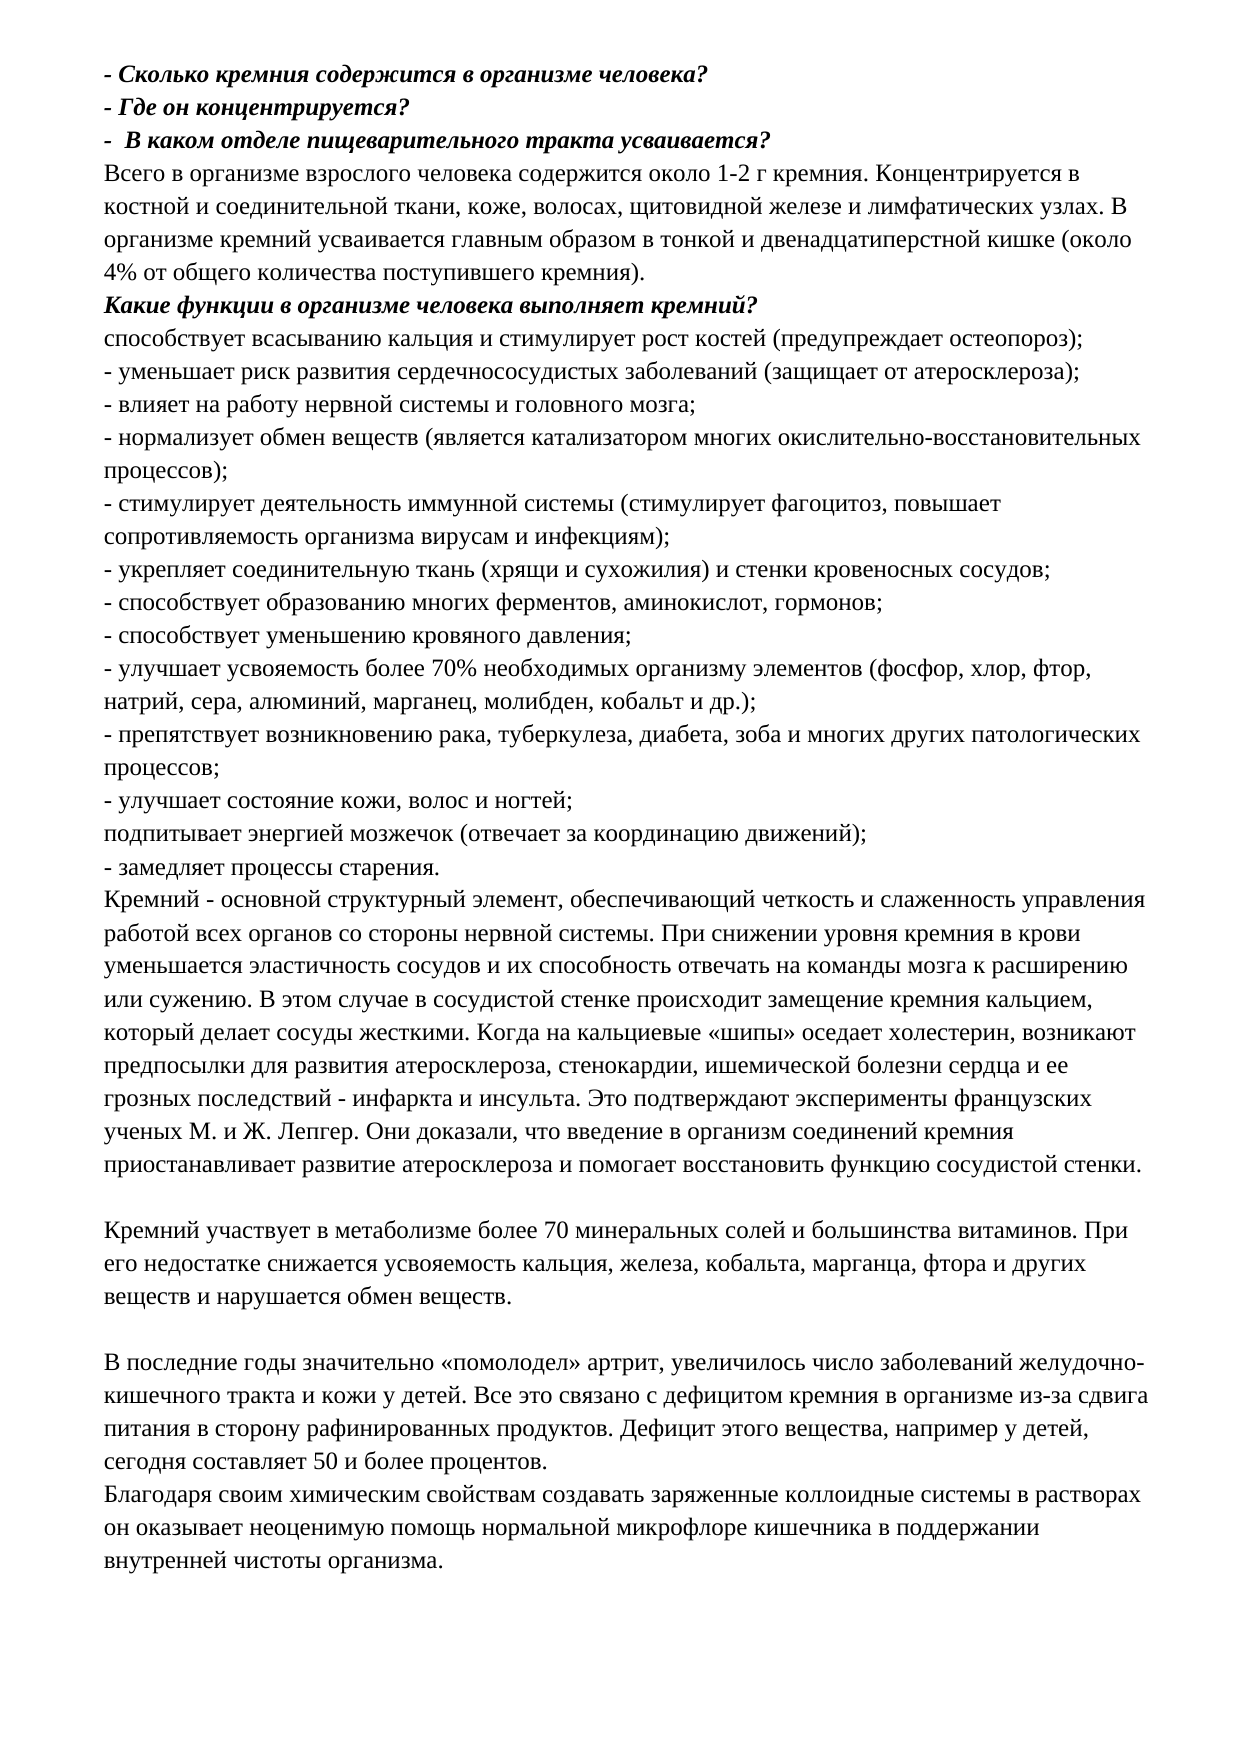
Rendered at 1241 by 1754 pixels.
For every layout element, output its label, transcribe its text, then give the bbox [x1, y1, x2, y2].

text - способствует уменьшению кровяного давления; - улучшает усвояемость более 70% необходимых организму элементов (фосфор, хлор, фтор, натрий, сера, алюминий, марганец, молибден, кобальт и др.); - препятствует возникновению рака, туберкулеза, диабета, зоба и многих других патологических процессов; - улучшает состояние кожи, волос и ногтей; подпитывает энергией мозжечок (отвечает за координацию движений); - замедляет процессы старения. [103, 620, 1152, 880]
text - влияет на работу нервной системы и головного мозга; [103, 389, 1152, 418]
text Какие функции в организме человека выполняет кремний? [103, 290, 1152, 319]
text - укрепляет соединительную ткань (хрящи и сухожилия) и стенки кровеносных сосудов; [103, 554, 1152, 583]
text - способствует образованию многих ферментов, аминокислот, гормонов; [103, 587, 1152, 616]
text способствует всасыванию кальция и стимулирует рост костей (предупреждает остеопороз); [103, 323, 1152, 352]
text - Сколько кремния содержится в организме человека? - Где он концентрируется? - В каком отделе пищеварительного тракта усваивается? [103, 59, 1152, 154]
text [103, 1479, 1152, 1607]
text - нормализует обмен веществ (является катализатором многих окислительно-восстановительных процессов); [103, 422, 1152, 484]
text Всего в организме взрослого человека содержится около 1-2 г кремния. Концентрируется в костной и соединительной ткани, коже, волосах, щитовидной железе и лимфатических узлах. В организме кремний усваивается главным образом в тонкой и двенадцатиперстной кишке (около 4% от общего количества поступившего кремния). [103, 158, 1152, 286]
text - уменьшает риск развития сердечнососудистых заболеваний (защищает от атеросклероза); [103, 356, 1152, 385]
text - стимулирует деятельность иммунной системы (стимулирует фагоцитоз, повышает сопротивляемость организма вирусам и инфекциям); [103, 488, 1152, 550]
text Кремний - основной структурный элемент, обеспечивающий четкость и слаженность управления работой всех органов со стороны нервной системы. При снижении уровня кремния в крови уменьшается эластичность сосудов и их способность отвечать на команды мозга к расширению или сужению. В этом случае в сосудистой стенке происходит замещение кремния кальцием, который делает сосуды жесткими. Когда на кальциевые «шипы» оседает холестерин, возникают предпосылки для развития атеросклероза, стенокардии, ишемической болезни сердца и ее грозных последствий - инфаркта и инсульта. Это подтверждают эксперименты французских ученых М. и Ж. Лепгер. Они доказали, что введение в организм соединений кремния приостанавливает развитие атеросклероза и помогает восстановить функцию сосудистой стенки. [103, 884, 1152, 1177]
text Кремний участвует в метаболизме более 70 минеральных солей и большинства витаминов. При его недостатке снижается усвояемость кальция, железа, кобальта, марганца, фтора и других веществ и нарушается обмен веществ. В последние годы значительно «помолодел» артрит, увеличилось число заболеваний желудочно-кишечного тракта и кожи у детей. Все это связано с дефицитом кремния в организме из-за сдвига питания в сторону рафинированных продуктов. Дефицит этого вещества, например у детей, сегодня составляет 50 и более процентов. [103, 1215, 1152, 1475]
